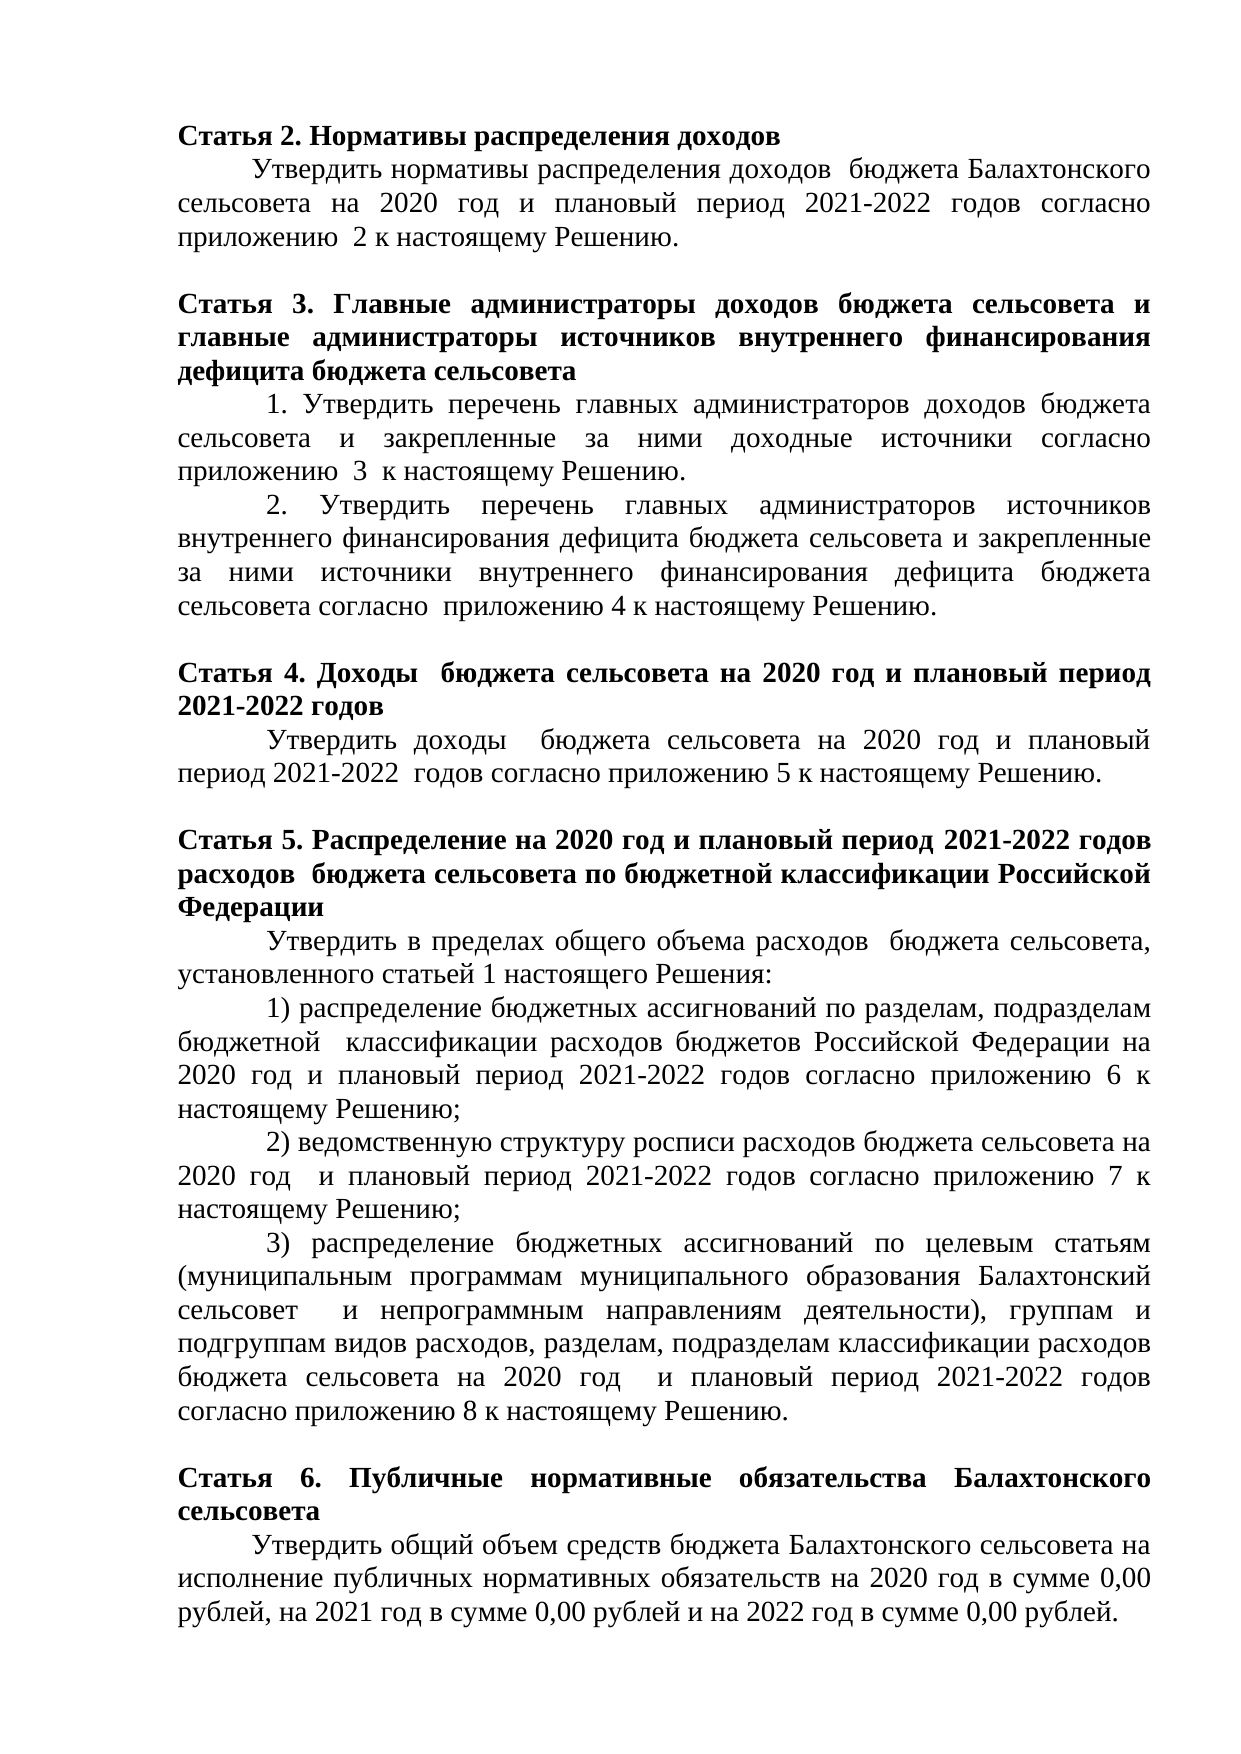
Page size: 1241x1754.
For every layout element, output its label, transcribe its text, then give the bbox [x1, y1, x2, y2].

text Утвердить в пределах общего объема расходов бюджета сельсовета, установленного статьей 1 настоящего Решения: [177, 923, 1152, 990]
text 3) распределение бюджетных ассигнований по целевым статьям (муниципальным программам муниципального образования Балахтонский сельсовет и непрограммным направлениям деятельности), группам и подгруппам видов расходов, разделам, подразделам классификации расходов бюджета сельсовета на 2020 год и плановый период 2021-2022 годов согласно приложению 8 к настоящему Решению. [177, 1225, 1152, 1426]
text 1. Утвердить перечень главных администраторов доходов бюджета сельсовета и закрепленные за ними доходные источники согласно приложению 3 к настоящему Решению. [177, 386, 1152, 487]
text Утвердить нормативы распределения доходов бюджета Балахтонского сельсовета на 2020 год и плановый период 2021-2022 годов согласно приложению 2 к настоящему Решению. [177, 152, 1152, 252]
subtitle Статья 5. Распределение на 2020 год и плановый период 2021-2022 годов расходов бюджета сельсовета по бюджетной классификации Российской Федерации [177, 822, 1152, 923]
text 1) распределение бюджетных ассигнований по разделам, подразделам бюджетной классификации расходов бюджетов Российской Федерации на 2020 год и плановый период 2021-2022 годов согласно приложению 6 к настоящему Решению; [177, 990, 1152, 1124]
text Статья 2. Нормативы распределения доходов [177, 118, 1152, 152]
text 2. Утвердить перечень главных администраторов источников внутреннего финансирования дефицита бюджета сельсовета и закрепленные за ними источники внутреннего финансирования дефицита бюджета сельсовета согласно приложению 4 к настоящему Решению. [177, 487, 1152, 621]
text Статья 6. Публичные нормативные обязательства Балахтонского сельсовета [177, 1460, 1152, 1527]
subtitle Статья 3. Главные администраторы доходов бюджета сельсовета и главные администраторы источников внутреннего финансирования дефицита бюджета сельсовета [177, 286, 1152, 386]
text 2) ведомственную структуру росписи расходов бюджета сельсовета на 2020 год и плановый период 2021-2022 годов согласно приложению 7 к настоящему Решению; [177, 1124, 1152, 1225]
text Статья 4. Доходы бюджета сельсовета на 2020 год и плановый период 2021-2022 годов [177, 655, 1152, 722]
text Утвердить общий объем средств бюджета Балахтонского сельсовета на исполнение публичных нормативных обязательств на 2020 год в сумме 0,00 рублей, на 2021 год в сумме 0,00 рублей и на 2022 год в сумме 0,00 рублей. [177, 1527, 1152, 1627]
text Утвердить доходы бюджета сельсовета на 2020 год и плановый период 2021-2022 годов согласно приложению 5 к настоящему Решению. [177, 722, 1152, 789]
